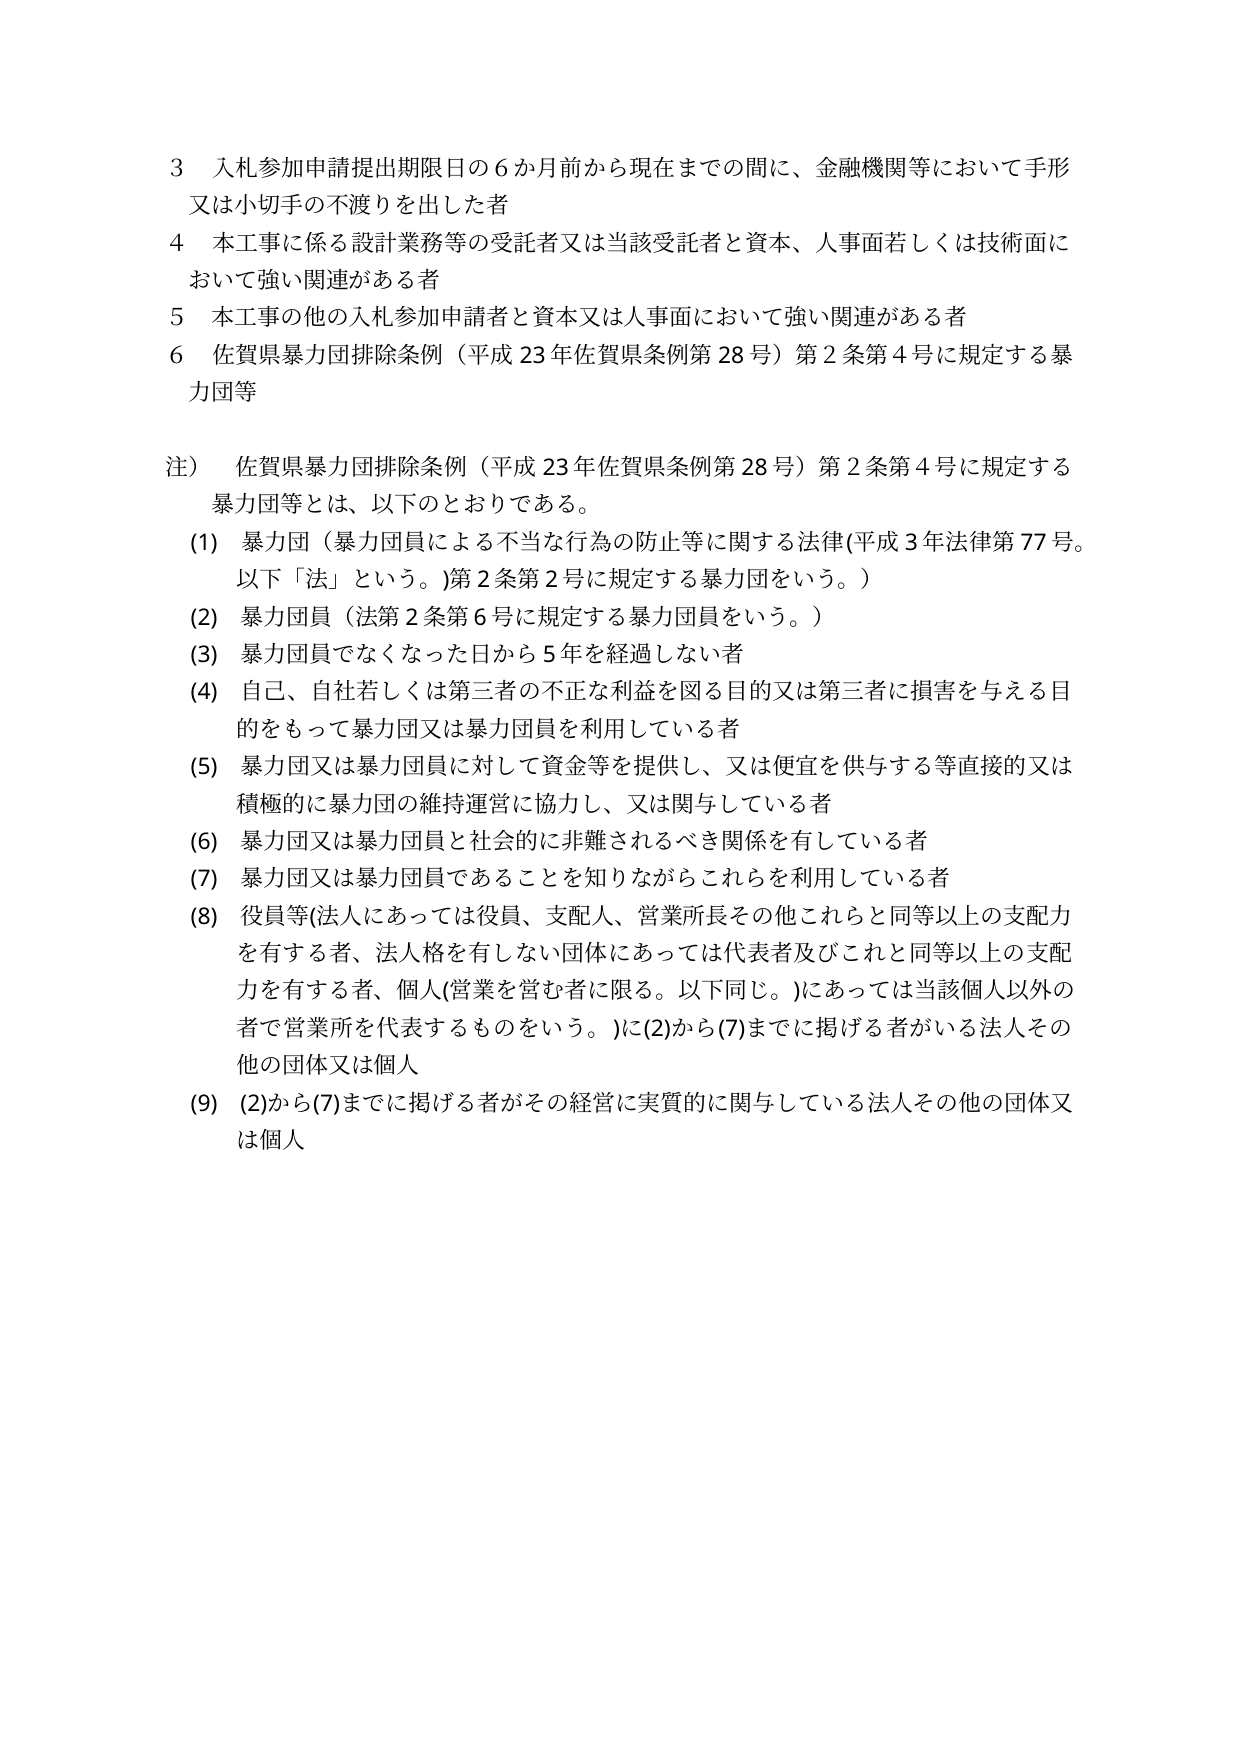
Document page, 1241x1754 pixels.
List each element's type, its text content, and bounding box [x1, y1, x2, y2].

text (4) 自己、自社若しくは第三者の不正な利益を図る目的又は第三者に損害を与える目的をもって暴力団又は暴力団員を利用している者 [190, 671, 1075, 746]
text (1) 暴力団（暴力団員による不当な行為の防止等に関する法律(平成3年法律第77号。以下「法」という。)第2条第2号に規定する暴力団をいう。） [190, 522, 1075, 596]
text (2) 暴力団員（法第2条第6号に規定する暴力団員をいう。） [190, 596, 1075, 634]
text (6) 暴力団又は暴力団員と社会的に非難されるべき関係を有している者 [190, 821, 1075, 858]
text (9) (2)から(7)までに掲げる者がその経営に実質的に関与している法人その他の団体又は個人 [190, 1083, 1075, 1157]
text (8) 役員等(法人にあっては役員、支配人、営業所長その他これらと同等以上の支配力を有する者、法人格を有しない団体にあっては代表者及びこれと同等以上の支配力を有する者、個人(営業を営む者に限る。以下同じ。)にあっては当該個人以外の者で営業所を代表するものをいう。)に(2)から(7)までに掲げる者がいる法人その他の団体又は個人 [190, 896, 1075, 1083]
text ４ 本工事に係る設計業務等の受託者又は当該受託者と資本、人事面若しくは技術面において強い関連がある者 [165, 222, 1075, 297]
text 注） 佐賀県暴力団排除条例（平成23年佐賀県条例第28号）第２条第４号に規定する暴力団等とは、以下のとおりである。 [165, 447, 1075, 522]
text ６ 佐賀県暴力団排除条例（平成23年佐賀県条例第28号）第２条第４号に規定する暴力団等 [165, 335, 1075, 409]
text (5) 暴力団又は暴力団員に対して資金等を提供し、又は便宜を供与する等直接的又は積極的に暴力団の維持運営に協力し、又は関与している者 [190, 746, 1075, 821]
text (3) 暴力団員でなくなった日から5年を経過しない者 [190, 634, 1075, 671]
text ３ 入札参加申請提出期限日の６か月前から現在までの間に、金融機関等において手形又は小切手の不渡りを出した者 [165, 148, 1075, 222]
text ５ 本工事の他の入札参加申請者と資本又は人事面において強い関連がある者 [165, 297, 1075, 335]
text (7) 暴力団又は暴力団員であることを知りながらこれらを利用している者 [190, 858, 1075, 896]
